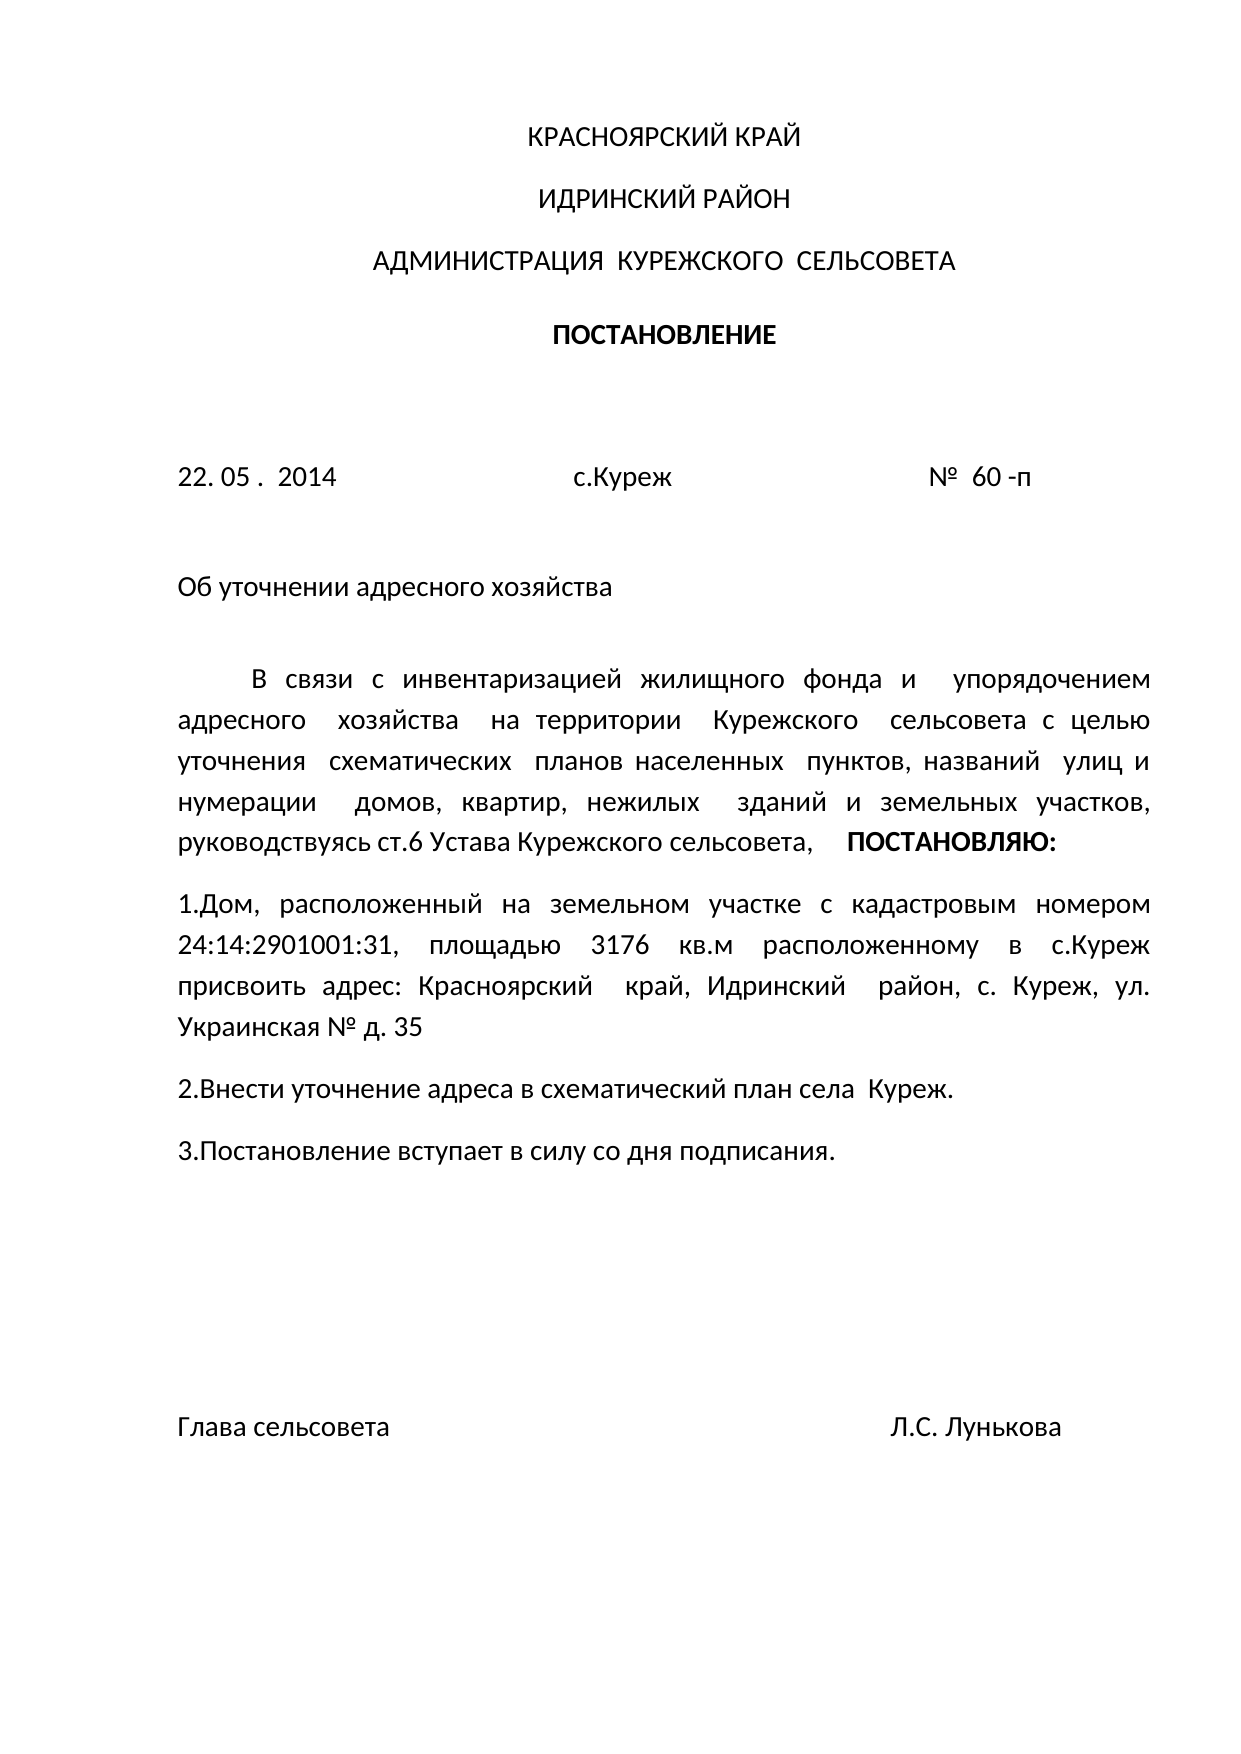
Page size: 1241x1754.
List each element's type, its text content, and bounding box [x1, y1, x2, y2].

text 22. 05 . 2014 с.Куреж № 60 -п [177, 458, 1152, 493]
text Глава сельсовета Л.С. Лунькова [177, 1408, 1152, 1443]
text 2.Внести уточнение адреса в схематический план села Куреж. [177, 1070, 1152, 1106]
text ПОСТАНОВЛЕНИЕ [177, 316, 1152, 352]
text 3.Постановление вступает в силу со дня подписания. [177, 1132, 1152, 1167]
text 1.Дом, расположенный на земельном участке с кадастровым номером 24:14:2901001:31, площадью 3176 кв.м расположенному в с.Куреж присвоить адрес: Красноярский край, Идринский район, с. Куреж, ул. Украинская № д. 35 [177, 885, 1152, 1044]
text АДМИНИСТРАЦИЯ КУРЕЖСКОГО СЕЛЬСОВЕТА [177, 242, 1152, 277]
text Об уточнении адресного хозяйства [177, 568, 1152, 603]
text В связи с инвентаризацией жилищного фонда и упорядочением адресного хозяйства на территории Курежского сельсовета с целью уточнения схематических планов населенных пунктов, названий улиц и нумерации домов, квартир, нежилых зданий и земельных участков, руководствуясь ст.6 Устава Курежского сельсовета, ПОСТАНОВЛЯЮ: [177, 660, 1152, 859]
text ИДРИНСКИЙ РАЙОН [177, 180, 1152, 216]
text КРАСНОЯРСКИЙ КРАЙ [177, 118, 1152, 154]
